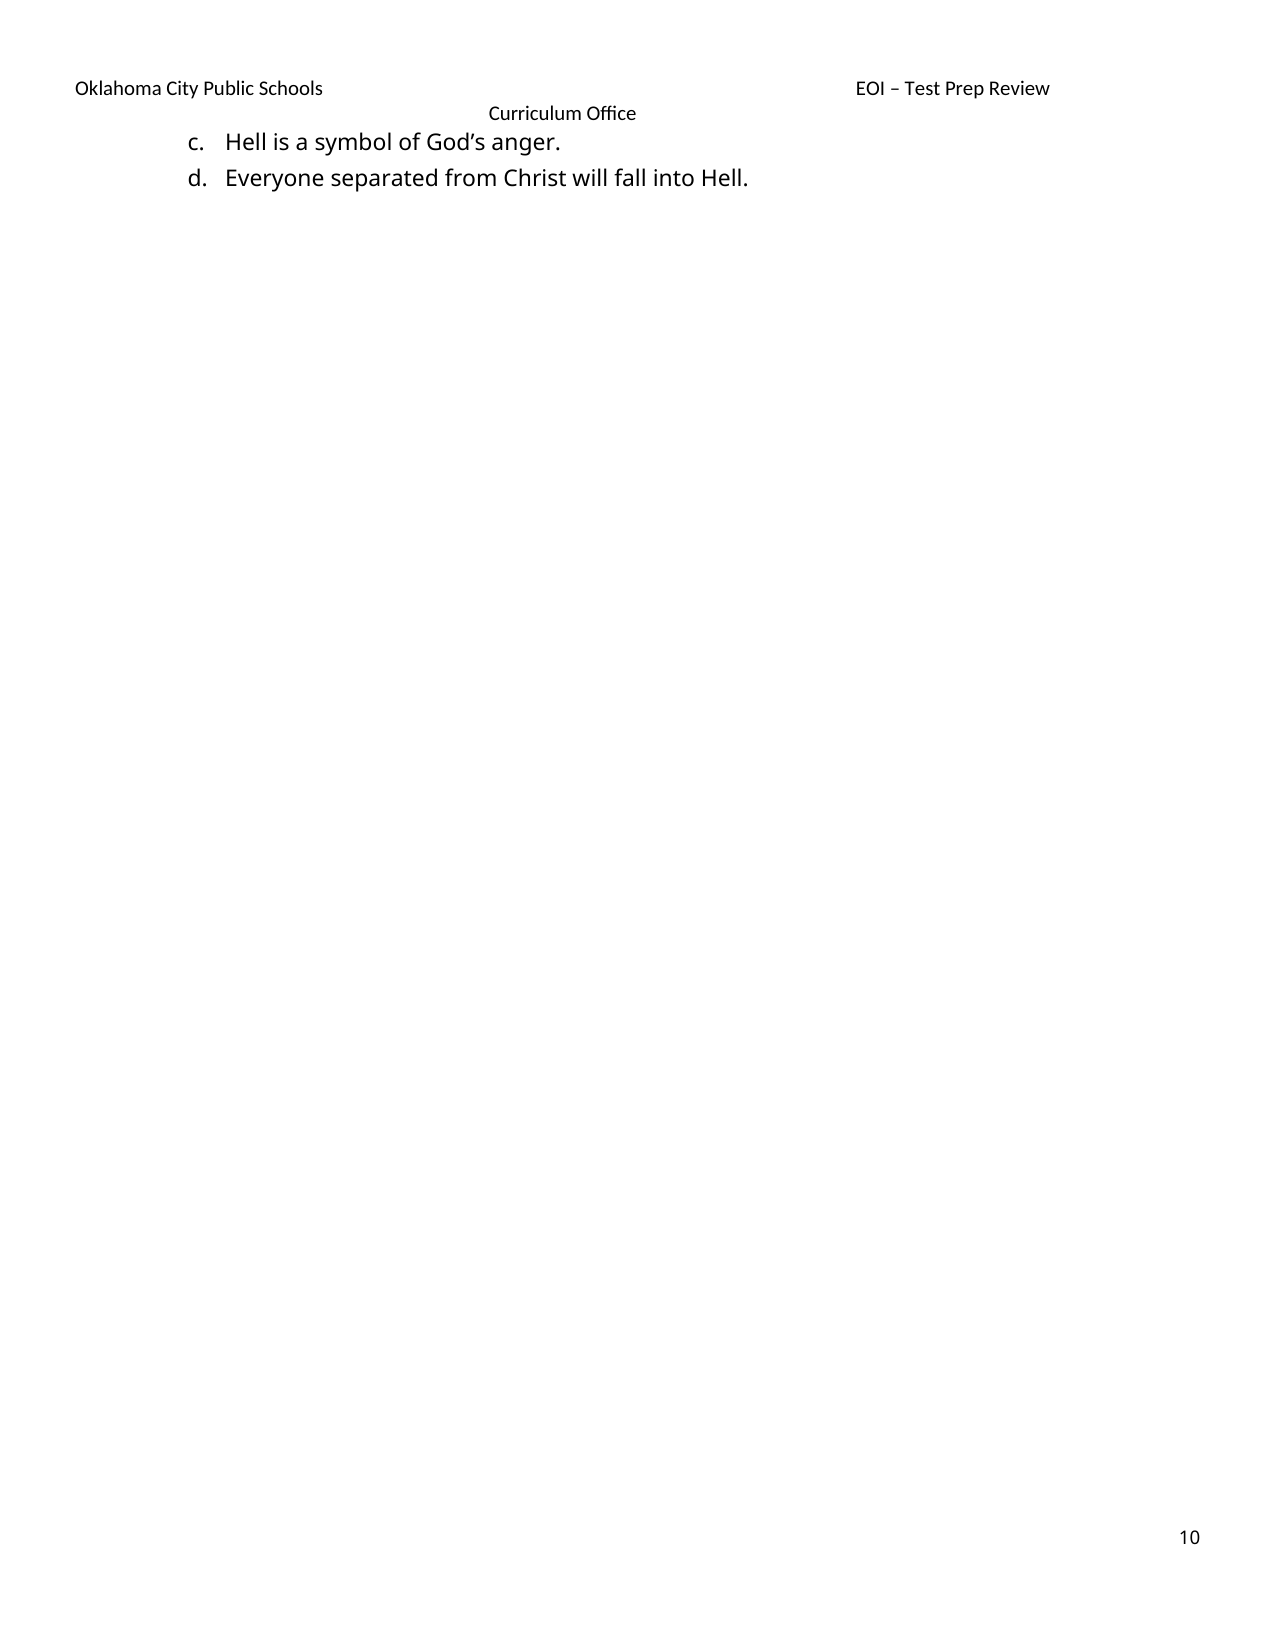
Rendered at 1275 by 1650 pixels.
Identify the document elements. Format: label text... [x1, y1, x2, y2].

list Hell is a symbol of God’s anger. [187, 126, 1200, 157]
list Everyone separated from Christ will fall into Hell. [187, 162, 1200, 193]
